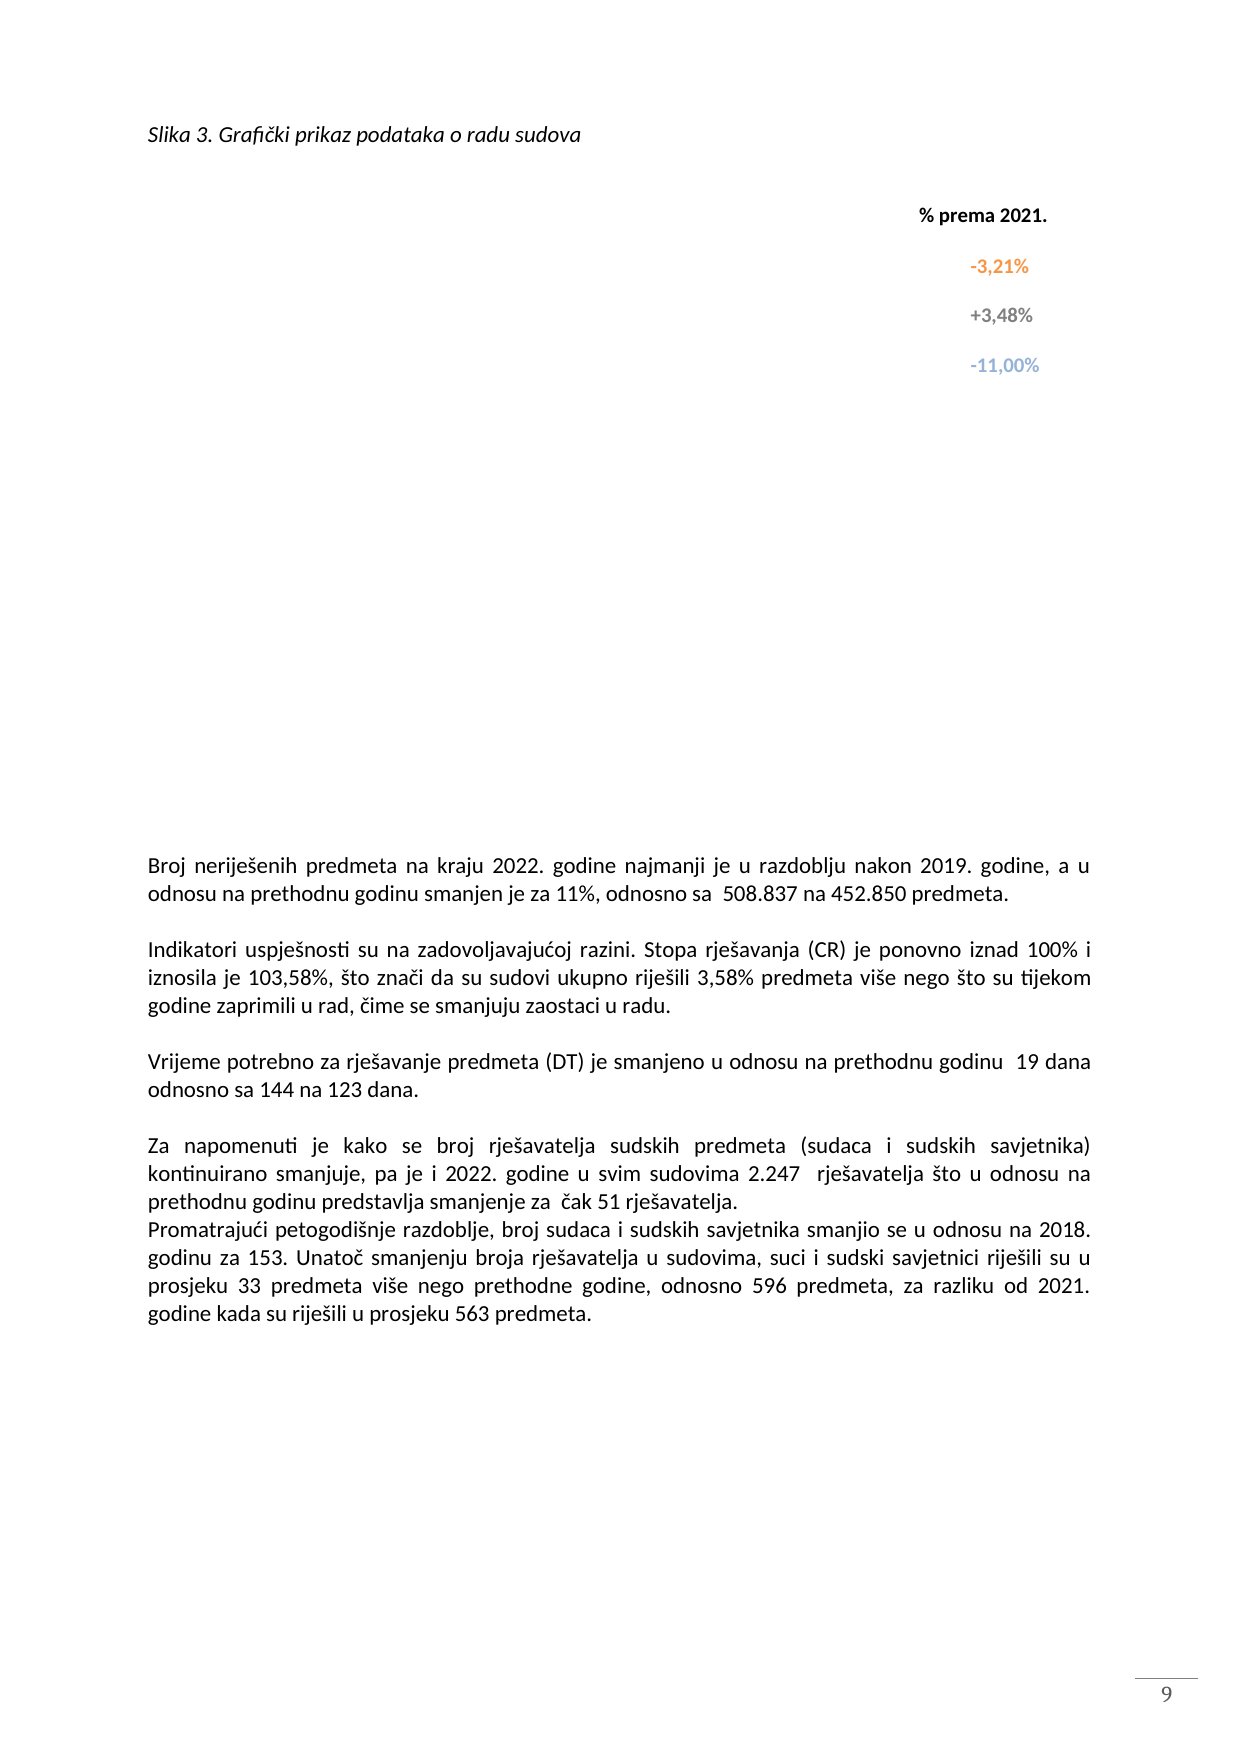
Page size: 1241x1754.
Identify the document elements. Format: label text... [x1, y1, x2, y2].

text Promatrajući petogodišnje razdoblje, broj sudaca i sudskih savjetnika smanjio se u odnosu na 2018. godinu za 153. Unatoč smanjenju broja rješavatelja u sudovima, suci i sudski savjetnici riješili su u prosjeku 33 predmeta više nego prethodne godine, odnosno 596 predmeta, za razliku od 2021. godine kada su riješili u prosjeku 563 predmeta. [148, 1215, 1093, 1327]
text Indikatori uspješnosti su na zadovoljavajućoj razini. Stopa rješavanja (CR) je ponovno iznad 100% i iznosila je 103,58%, što znači da su sudovi ukupno riješili 3,58% predmeta više nego što su tijekom godine zaprimili u rad, čime se smanjuju zaostaci u radu. [148, 935, 1093, 1019]
text Broj neriješenih predmeta na kraju 2022. godine najmanji je u razdoblju nakon 2019. godine, a u odnosu na prethodnu godinu smanjen je za 11%, odnosno sa 508.837 na 452.850 predmeta. [148, 851, 1093, 907]
text Slika 3. Grafički prikaz podataka o radu sudova [148, 120, 1093, 148]
text Vrijeme potrebno za rješavanje predmeta (DT) je smanjeno u odnosu na prethodnu godinu 19 dana odnosno sa 144 na 123 dana. [148, 1047, 1093, 1103]
text Za napomenuti je kako se broj rješavatelja sudskih predmeta (sudaca i sudskih savjetnika) kontinuirano smanjuje, pa je i 2022. godine u svim sudovima 2.247 rješavatelja što u odnosu na prethodnu godinu predstavlja smanjenje za čak 51 rješavatelja. [148, 1131, 1093, 1215]
